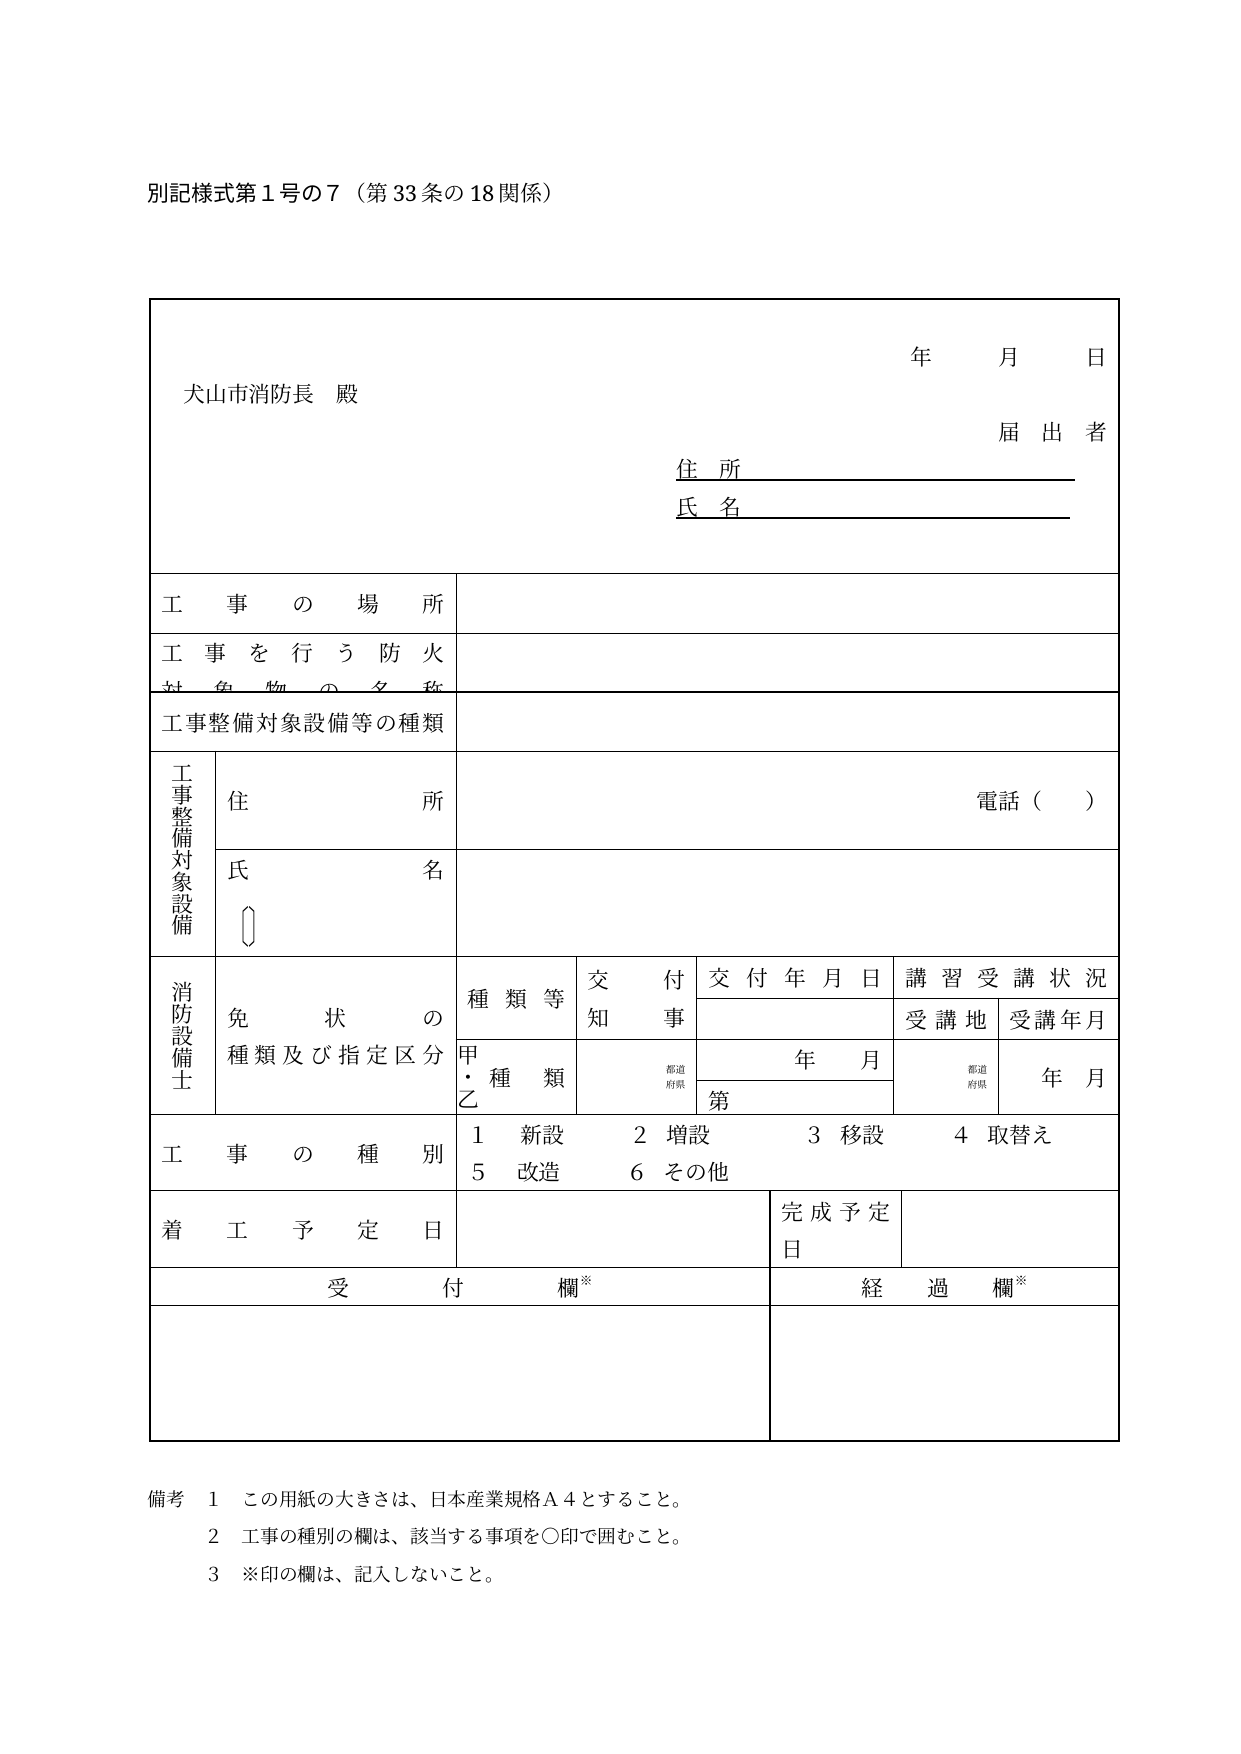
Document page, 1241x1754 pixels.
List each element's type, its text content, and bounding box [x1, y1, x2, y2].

table_cell [457, 1191, 769, 1267]
table_cell 消防設備士 [151, 957, 215, 1114]
table_cell 着工予定日 [151, 1191, 456, 1267]
table_cell 交付 知事 [577, 957, 696, 1039]
text 備考 １ この用紙の大きさは、日本産業規格Ａ４とすること。 [148, 1480, 1092, 1517]
text 別記様式第１号の７（第33条の18関係） [148, 173, 1092, 211]
table_cell 電話（ ） [457, 752, 1118, 849]
table_cell 交付年月日 [697, 957, 893, 997]
table_cell 経 過 欄※ [771, 1268, 1118, 1305]
table_cell 氏名 〔〕 [216, 850, 456, 956]
table_cell [457, 693, 1118, 751]
table_cell 工事整備対象設備等の種類 [151, 693, 456, 751]
table_cell 受 付 欄※ [151, 1268, 769, 1305]
table_cell 種類等 [457, 957, 576, 1039]
table_cell [457, 574, 1118, 632]
table_cell [902, 1191, 1118, 1267]
table_cell 住所 [216, 752, 456, 849]
table_cell 工事の場所 [151, 574, 456, 632]
table_cell [151, 1306, 769, 1440]
table_cell [457, 634, 1118, 691]
table_header 年 月 日 犬山市消防長 殿 届 出 者 住 所 氏 名 [151, 300, 1118, 573]
table_cell 第 号 [697, 1081, 893, 1114]
table_cell 受講年月 [999, 999, 1118, 1039]
table_cell [771, 1306, 1118, 1440]
table_cell 年 月 [999, 1040, 1118, 1114]
text ２ 工事の種別の欄は、該当する事項を○印で囲むこと。 [148, 1517, 1092, 1555]
table_cell 講習受講状況 [894, 957, 1118, 997]
table_cell 工事整備対象設備 [151, 752, 215, 956]
table_cell 種類 [489, 1040, 576, 1114]
table_cell [697, 999, 893, 1039]
table_cell 年 月 日 [697, 1040, 893, 1080]
table_cell 完成予定日 [771, 1191, 901, 1267]
table_cell 甲・乙 [457, 1040, 488, 1114]
table_cell [894, 1040, 998, 1114]
table_cell 工事の種別 [151, 1115, 456, 1190]
table_cell [457, 850, 1118, 956]
text ３ ※印の欄は、記入しないこと。 [148, 1555, 1092, 1592]
table_cell 受講地 [894, 999, 998, 1039]
table_cell [577, 1040, 696, 1114]
table_cell 免 状 の種類及び指定区分 [216, 957, 456, 1114]
table_cell １ 新設 ２ 増設 ３ 移設 ４ 取替え ５ 改造 ６ その他 [457, 1115, 1118, 1190]
table_cell 工事を行う防火 対象物の名称 [151, 634, 456, 691]
